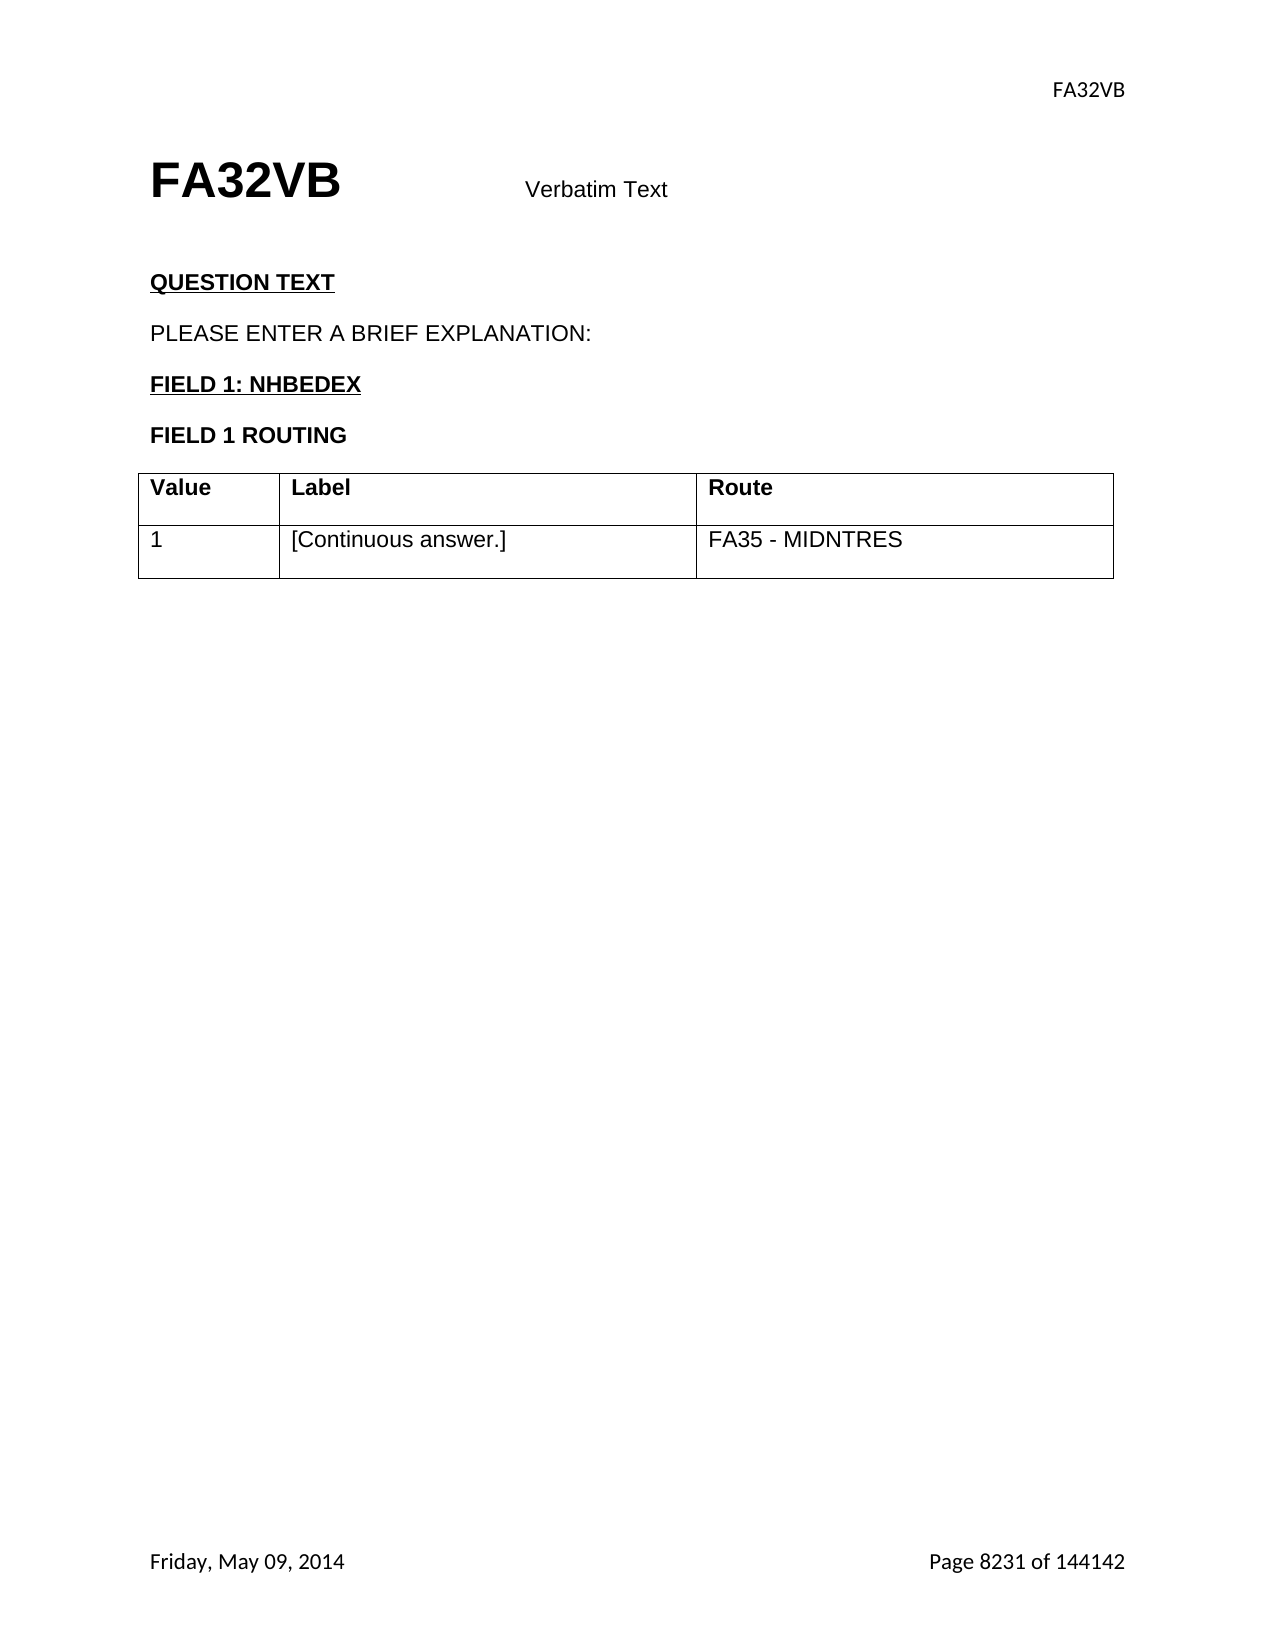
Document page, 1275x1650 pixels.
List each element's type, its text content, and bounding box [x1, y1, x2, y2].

text PLEASE ENTER A BRIEF EXPLANATION: [150, 320, 1125, 346]
table_cell [Continuous answer.] [280, 526, 696, 577]
table_header Route [697, 474, 1113, 525]
subtitle FA32VB Verbatim Text [150, 150, 1125, 207]
table_cell FA35 - MIDNTRES [697, 526, 1113, 577]
table_cell 1 [139, 526, 279, 577]
table_header Label [280, 474, 696, 525]
text Field 1 Routing [150, 422, 1125, 448]
text Question Text [150, 269, 1125, 295]
table_header Value [139, 474, 279, 525]
text Field 1: NHBEDEX [150, 371, 1125, 397]
